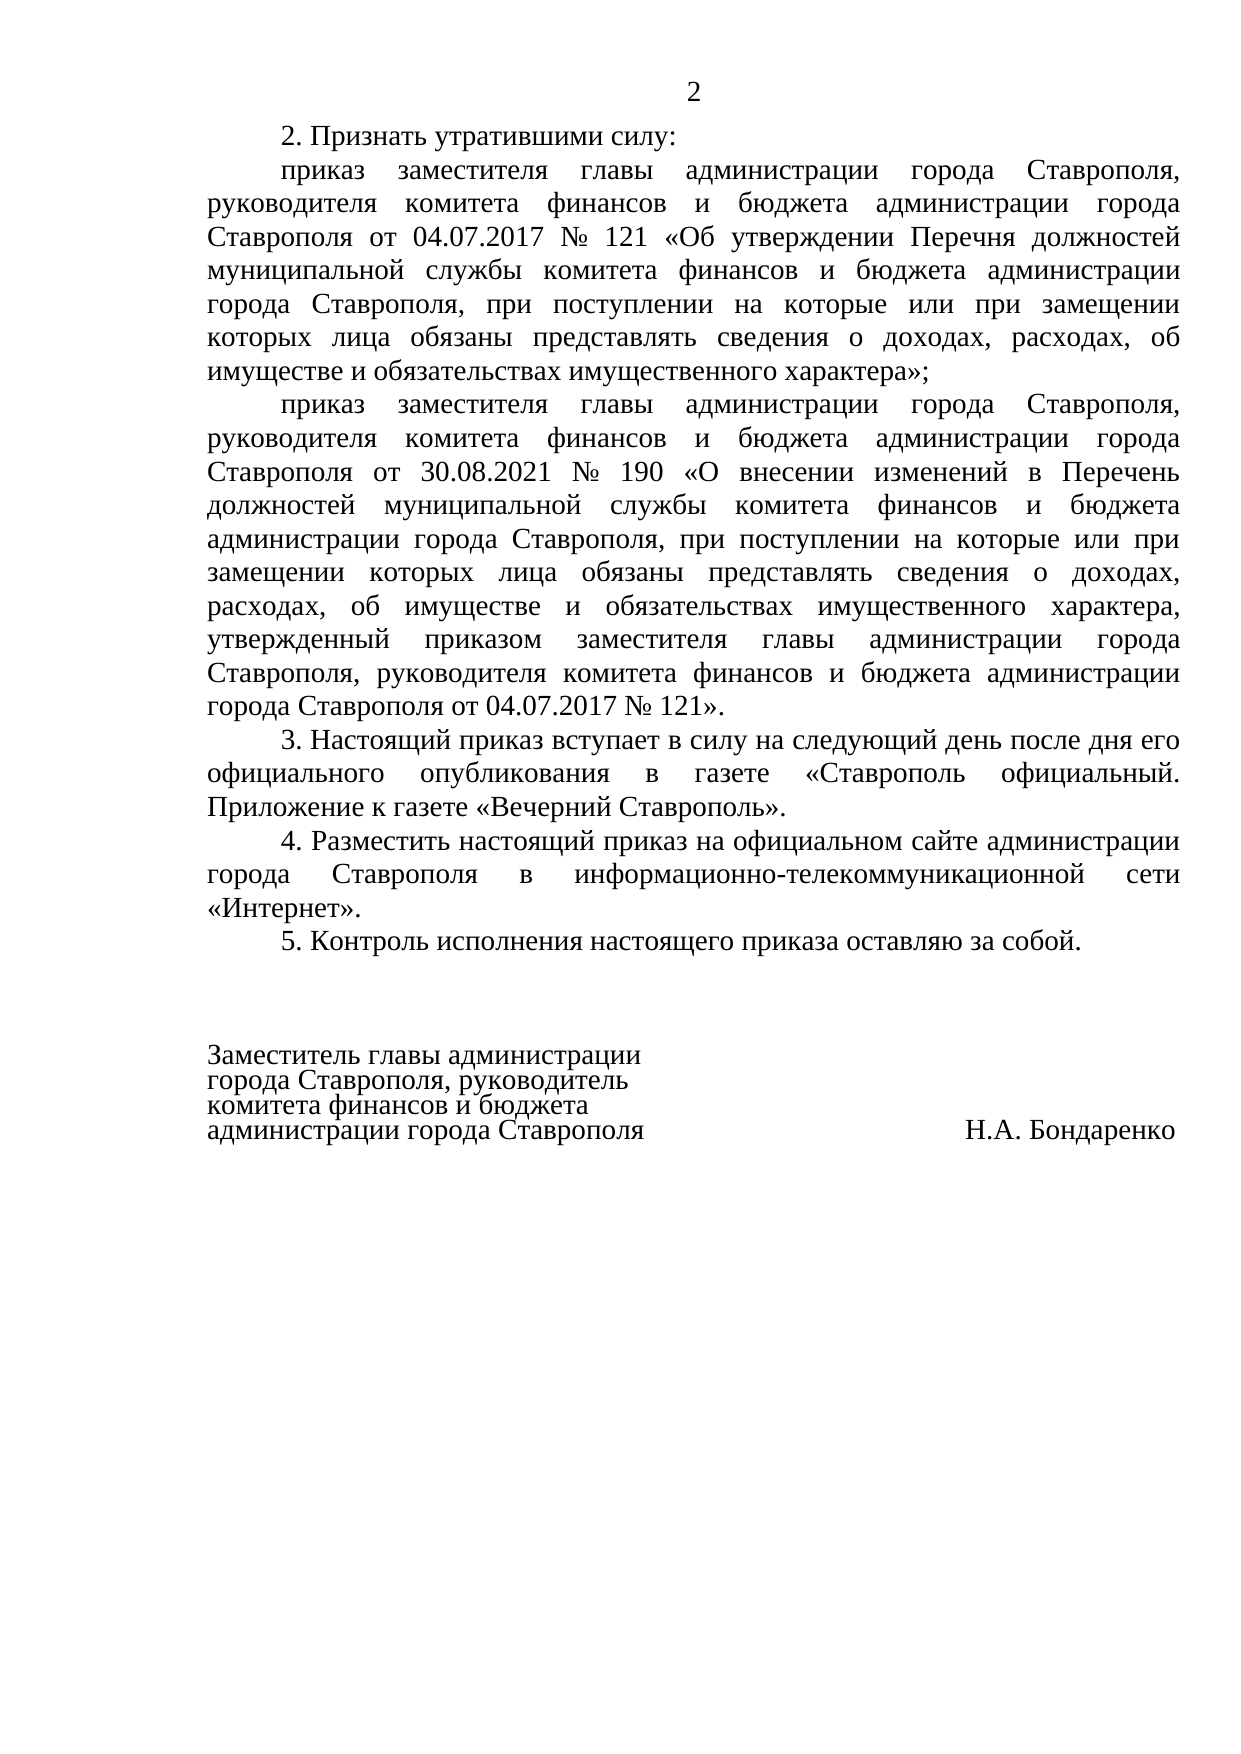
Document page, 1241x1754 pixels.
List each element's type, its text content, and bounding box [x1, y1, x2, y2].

text 2. Признать утратившими силу: [207, 118, 1181, 152]
text 4. Разместить настоящий приказ на официальном сайте администрации города Ставрополя в информационно-телекоммуникационной сети «Интернет». [207, 823, 1181, 923]
text приказ заместителя главы администрации города Ставрополя, руководителя комитета финансов и бюджета администрации города Ставрополя от 30.08.2021 № 190 «О внесении изменений в Перечень должностей муниципальной службы комитета финансов и бюджета администрации города Ставрополя, при поступлении на которые или при замещении которых лица обязаны представлять сведения о доходах, расходах, об имуществе и обязательствах имущественного характера, утвержденный приказом заместителя главы администрации города Ставрополя, руководителя комитета финансов и бюджета администрации города Ставрополя от 04.07.2017 № 121». [207, 387, 1181, 722]
text комитета финансов и бюджета [339, 1094, 1181, 1119]
text комитета финансов и бюджета [207, 1094, 336, 1119]
text 5. Контроль исполнения настоящего приказа оставляю за собой. [207, 923, 1181, 957]
text города Ставрополя, руководитель [207, 1069, 1181, 1094]
text 3. Настоящий приказ вступает в силу на следующий день после дня его официального опубликования в газете «Ставрополь официальный. Приложение к газете «Вечерний Ставрополь». [207, 722, 1181, 823]
text приказ заместителя главы администрации города Ставрополя, руководителя комитета финансов и бюджета администрации города Ставрополя от 04.07.2017 № 121 «Об утверждении Перечня должностей муниципальной службы комитета финансов и бюджета администрации города Ставрополя, при поступлении на которые или при замещении которых лица обязаны представлять сведения о доходах, расходах, об имуществе и обязательствах имущественного характера»; [207, 152, 1181, 387]
text Заместитель главы администрации [207, 1044, 1181, 1069]
text администрации города Ставрополя Н.А. Бондаренко [207, 1119, 1181, 1144]
